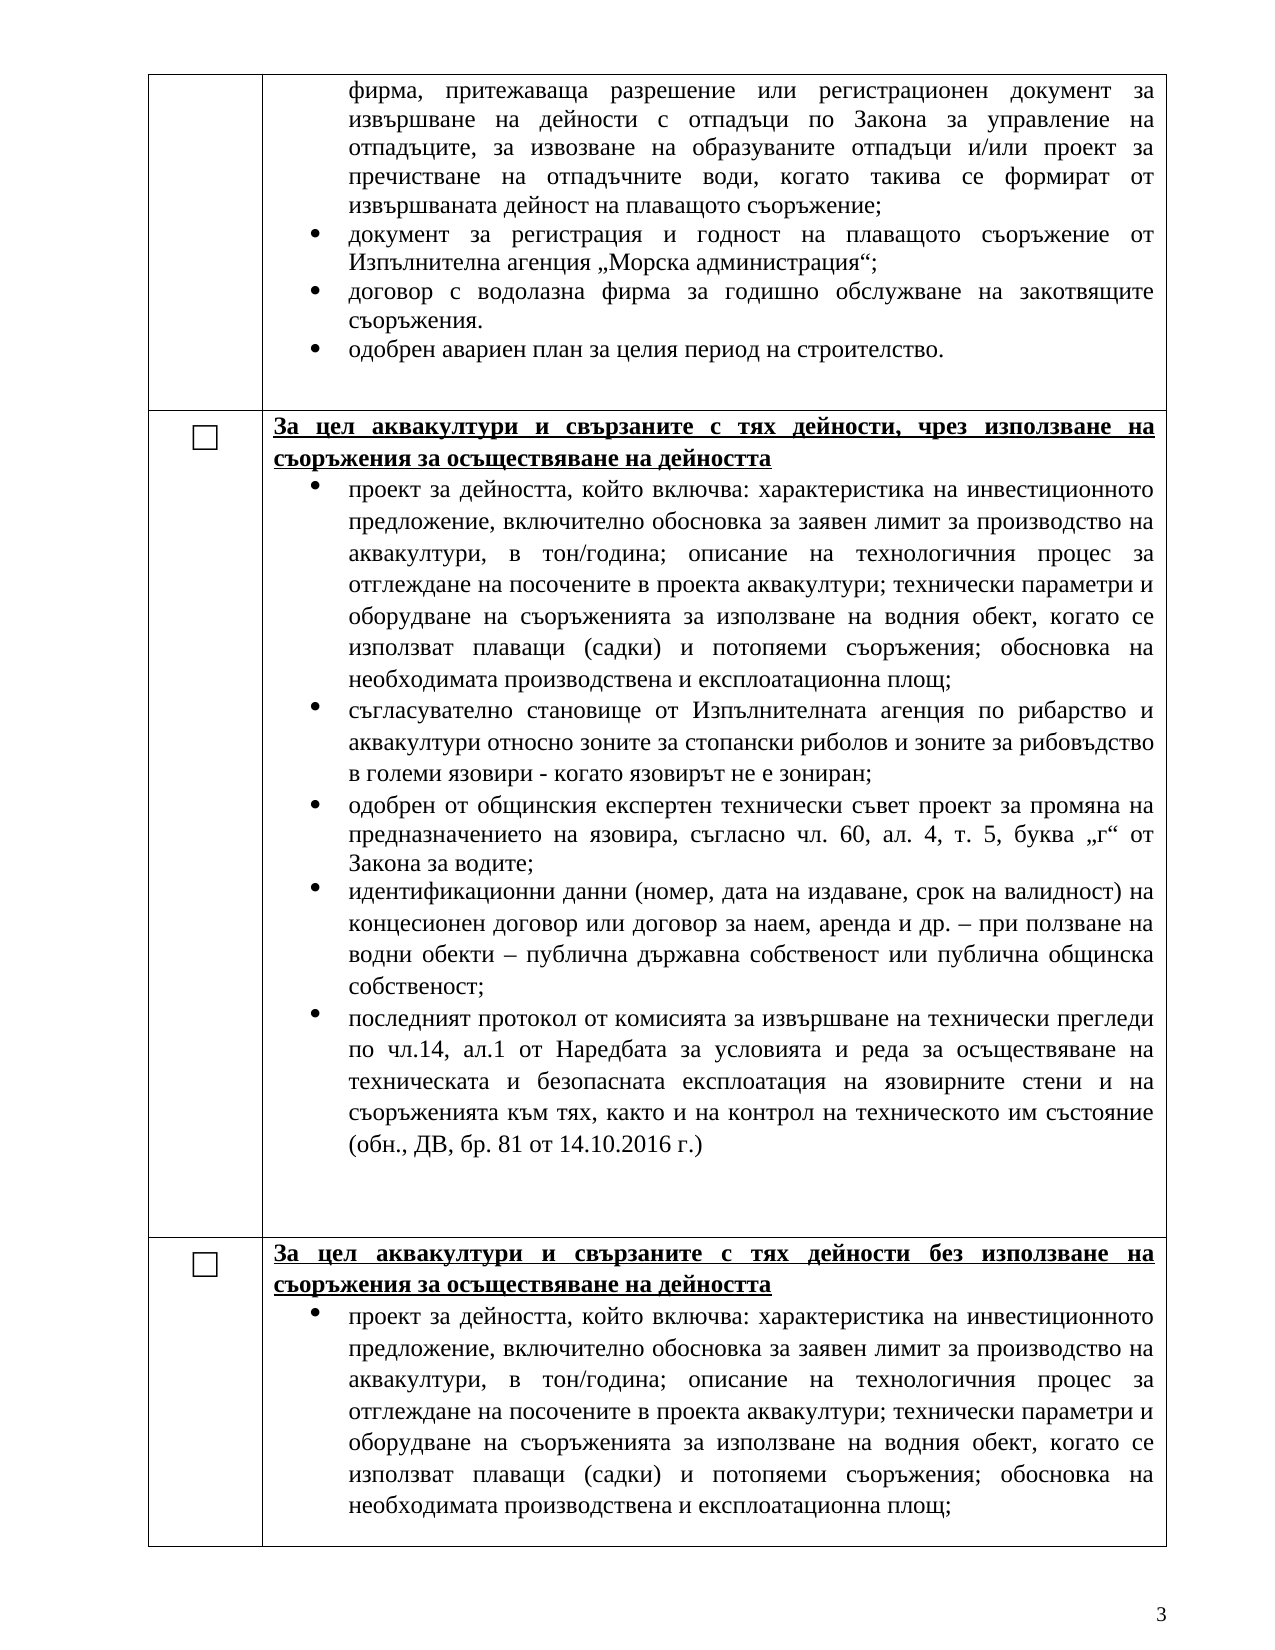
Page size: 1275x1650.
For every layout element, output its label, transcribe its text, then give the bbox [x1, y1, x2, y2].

table_cell □ [149, 75, 262, 410]
table_cell □ [149, 411, 262, 1237]
table_cell За цел аквакултури и свързаните с тях дейности, чрез използване на съоръжения за осъществяване на дейността проект за дейността, който включва: характеристика на инвестиционното предложение, включително обосновка за заявен лимит за производство на аквакултури, в тон/година; описание на технологичния процес за отглеждане на посочените в проекта аквакултури; технически параметри и оборудване на съоръженията за използване на водния обект, когато се използват плаващи (садки) и потопяеми съоръжения; обосновка на необходимата производствена и експлоатационна площ; съгласувателно становище от Изпълнителната агенция по рибарство и аквакултури относно зоните за стопански риболов и зоните за рибовъдство в големи язовири - когато язовирът не е зониран; одобрен от общинския експертен технически съвет проект за промяна на предназначението на язовира, съгласно чл. 60, ал. 4, т. 5, буква „г“ от Закона за водите; идентификационни данни (номер, дата на издаване, срок на валидност) на концесионен договор или договор за наем, аренда и др. – при ползване на водни обекти – публична държавна собственост или публична общинска собственост; последният протокол от комисията за извършване на технически прегледи по чл.14, ал.1 от Наредбата за условията и реда за осъществяване на техническата и безопасната експлоатация на язовирните стени и на съоръженията към тях, както и на контрол на техническото им състояние (обн., ДВ, бр. 81 от 14.10.2016 г.) [263, 411, 1166, 1237]
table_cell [263, 1238, 1166, 1546]
table_cell □ [149, 1238, 262, 1546]
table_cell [263, 75, 1166, 410]
